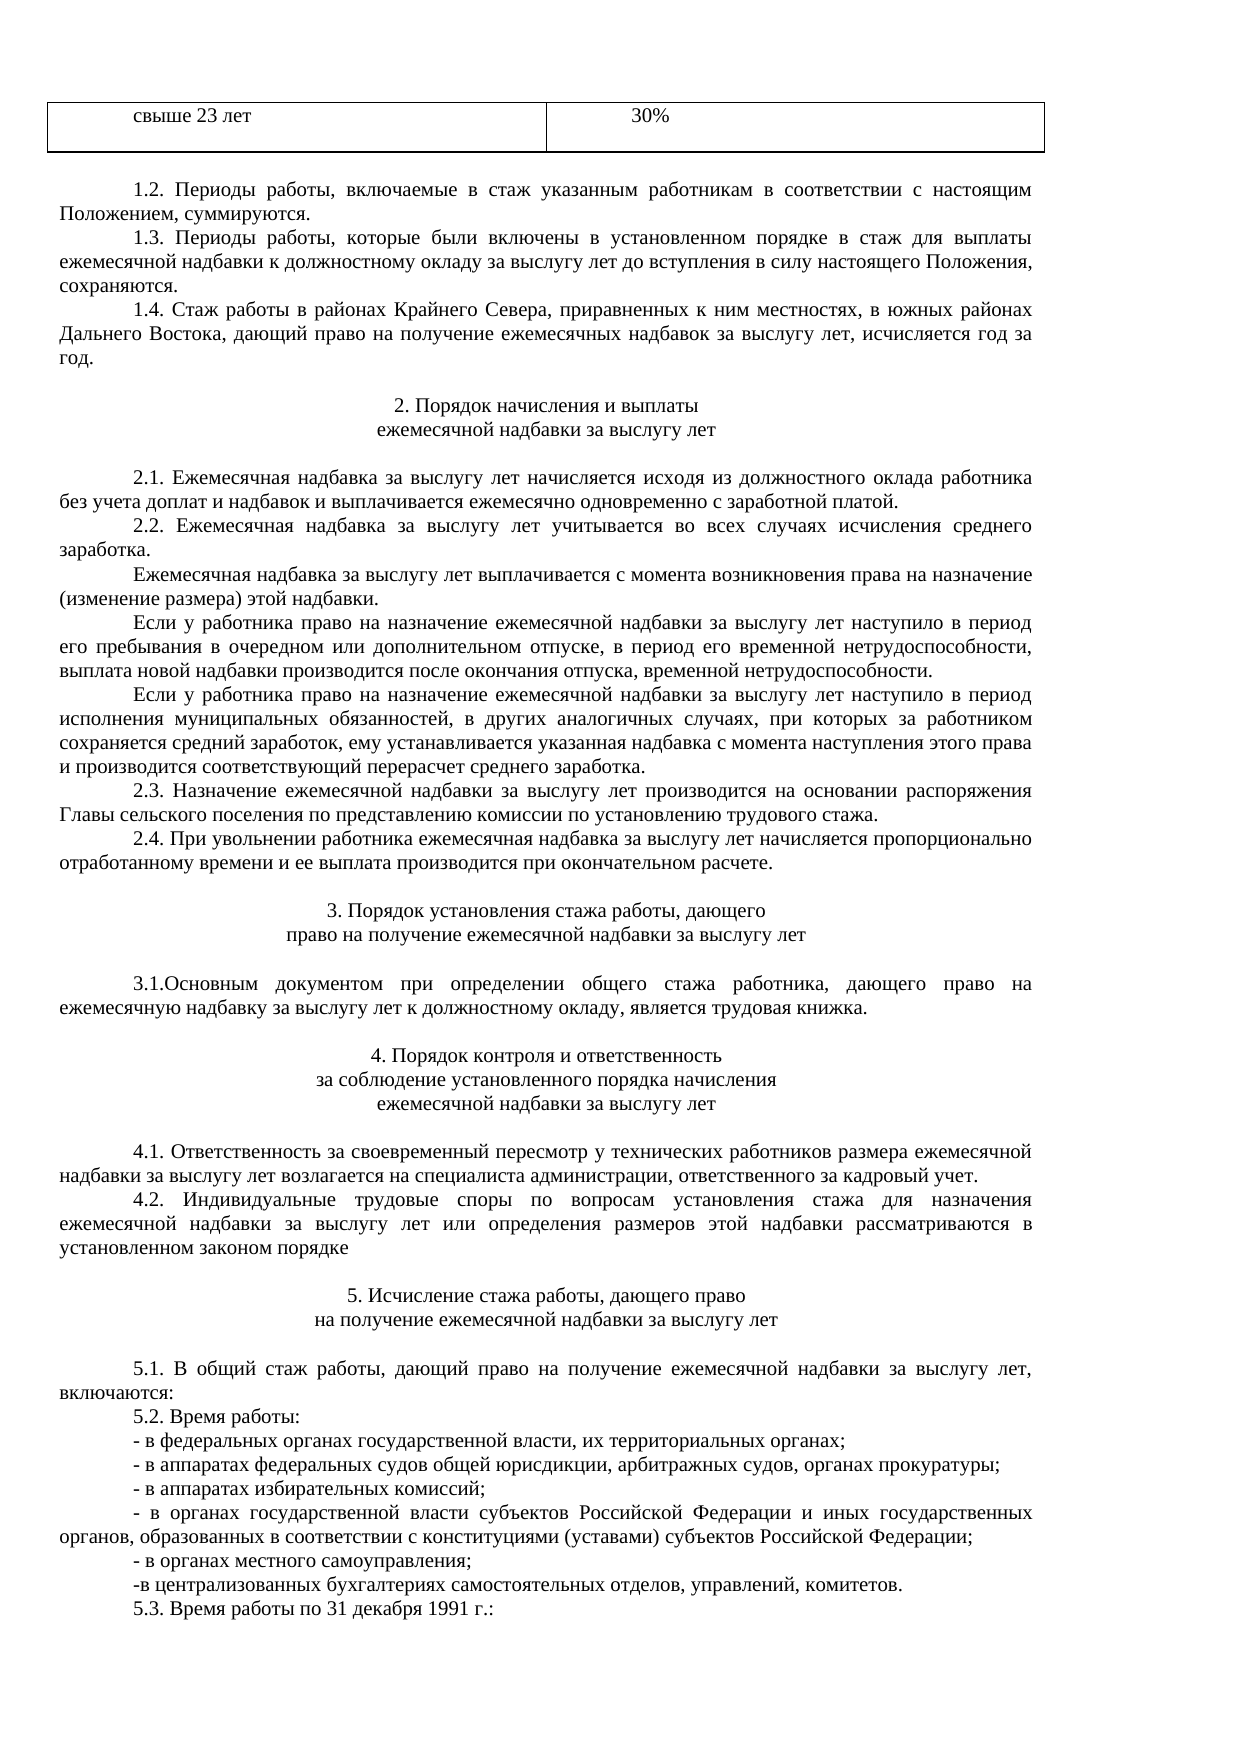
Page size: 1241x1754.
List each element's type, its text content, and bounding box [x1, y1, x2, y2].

text -в централизованных бухгалтериях самостоятельных отделов, управлений, комитетов. [59, 1572, 1033, 1596]
text ежемесячной надбавки за выслугу лет [59, 417, 1033, 441]
text 2.2. Ежемесячная надбавка за выслугу лет учитывается во всех случаях исчисления среднего заработка. [59, 513, 1033, 561]
text 5. Исчисление стажа работы, дающего право [59, 1283, 1033, 1307]
text 5.1. В общий стаж работы, дающий право на получение ежемесячной надбавки за выслугу лет, включаются: [59, 1356, 1033, 1404]
text 4. Порядок контроля и ответственность [59, 1043, 1033, 1067]
text - в федеральных органах государственной власти, их территориальных органах; [59, 1428, 1033, 1452]
text 1.2. Периоды работы, включаемые в стаж указанным работникам в соответствии с настоящим Положением, суммируются. [59, 176, 1033, 224]
text - в аппаратах федеральных судов общей юрисдикции, арбитражных судов, органах прокуратуры; [59, 1452, 1033, 1476]
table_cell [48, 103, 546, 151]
text 3.1.Основным документом при определении общего стажа работника, дающего право на ежемесячную надбавку за выслугу лет к должностному окладу, является трудовая книжка. [59, 971, 1033, 1019]
text ежемесячной надбавки за выслугу лет [59, 1091, 1033, 1115]
text 1.4. Стаж работы в районах Крайнего Севера, приравненных к ним местностях, в южных районах Дальнего Востока, дающий право на получение ежемесячных надбавок за выслугу лет, исчисляется год за год. [59, 297, 1033, 369]
text - в органах местного самоуправления; [59, 1548, 1033, 1572]
text 5.2. Время работы: [59, 1404, 1033, 1428]
text - в аппаратах избирательных комиссий; [59, 1476, 1033, 1500]
text 2.3. Назначение ежемесячной надбавки за выслугу лет производится на основании распоряжения Главы сельского поселения по представлению комиссии по установлению трудового стажа. [59, 778, 1033, 826]
text 4.1. Ответственность за своевременный пересмотр у технических работников размера ежемесячной надбавки за выслугу лет возлагается на специалиста администрации, ответственного за кадровый учет. [59, 1139, 1033, 1187]
text право на получение ежемесячной надбавки за выслугу лет [59, 922, 1033, 946]
text 2. Порядок начисления и выплаты [59, 393, 1033, 417]
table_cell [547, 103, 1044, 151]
text Если у работника право на назначение ежемесячной надбавки за выслугу лет наступило в период его пребывания в очередном или дополнительном отпуске, в период его временной нетрудоспособности, выплата новой надбавки производится после окончания отпуска, временной нетрудоспособности. [59, 609, 1033, 682]
text Ежемесячная надбавка за выслугу лет выплачивается с момента возникновения права на назначение (изменение размера) этой надбавки. [59, 561, 1033, 609]
text 4.2. Индивидуальные трудовые споры по вопросам установления стажа для назначения ежемесячной надбавки за выслугу лет или определения размеров этой надбавки рассматриваются в установленном законом порядке [59, 1187, 1033, 1259]
text 2.1. Ежемесячная надбавка за выслугу лет начисляется исходя из должностного оклада работника без учета доплат и надбавок и выплачивается ежемесячно одновременно с заработной платой. [59, 465, 1033, 513]
text на получение ежемесячной надбавки за выслугу лет [59, 1307, 1033, 1331]
text Если у работника право на назначение ежемесячной надбавки за выслугу лет наступило в период исполнения муниципальных обязанностей, в других аналогичных случаях, при которых за работником сохраняется средний заработок, ему устанавливается указанная надбавка с момента наступления этого права и производится соответствующий перерасчет среднего заработка. [59, 682, 1033, 778]
text 3. Порядок установления стажа работы, дающего [59, 898, 1033, 922]
text - в органах государственной власти субъектов Российской Федерации и иных государственных органов, образованных в соответствии с конституциями (уставами) субъектов Российской Федерации; [59, 1500, 1033, 1548]
text 1.3. Периоды работы, которые были включены в установленном порядке в стаж для выплаты ежемесячной надбавки к должностному окладу за выслугу лет до вступления в силу настоящего Положения, сохраняются. [59, 224, 1033, 297]
text 5.3. Время работы по 31 декабря .: [59, 1596, 1033, 1620]
text 2.4. При увольнении работника ежемесячная надбавка за выслугу лет начисляется пропорционально отработанному времени и ее выплата производится при окончательном расчете. [59, 826, 1033, 874]
text за соблюдение установленного порядка начисления [59, 1067, 1033, 1091]
